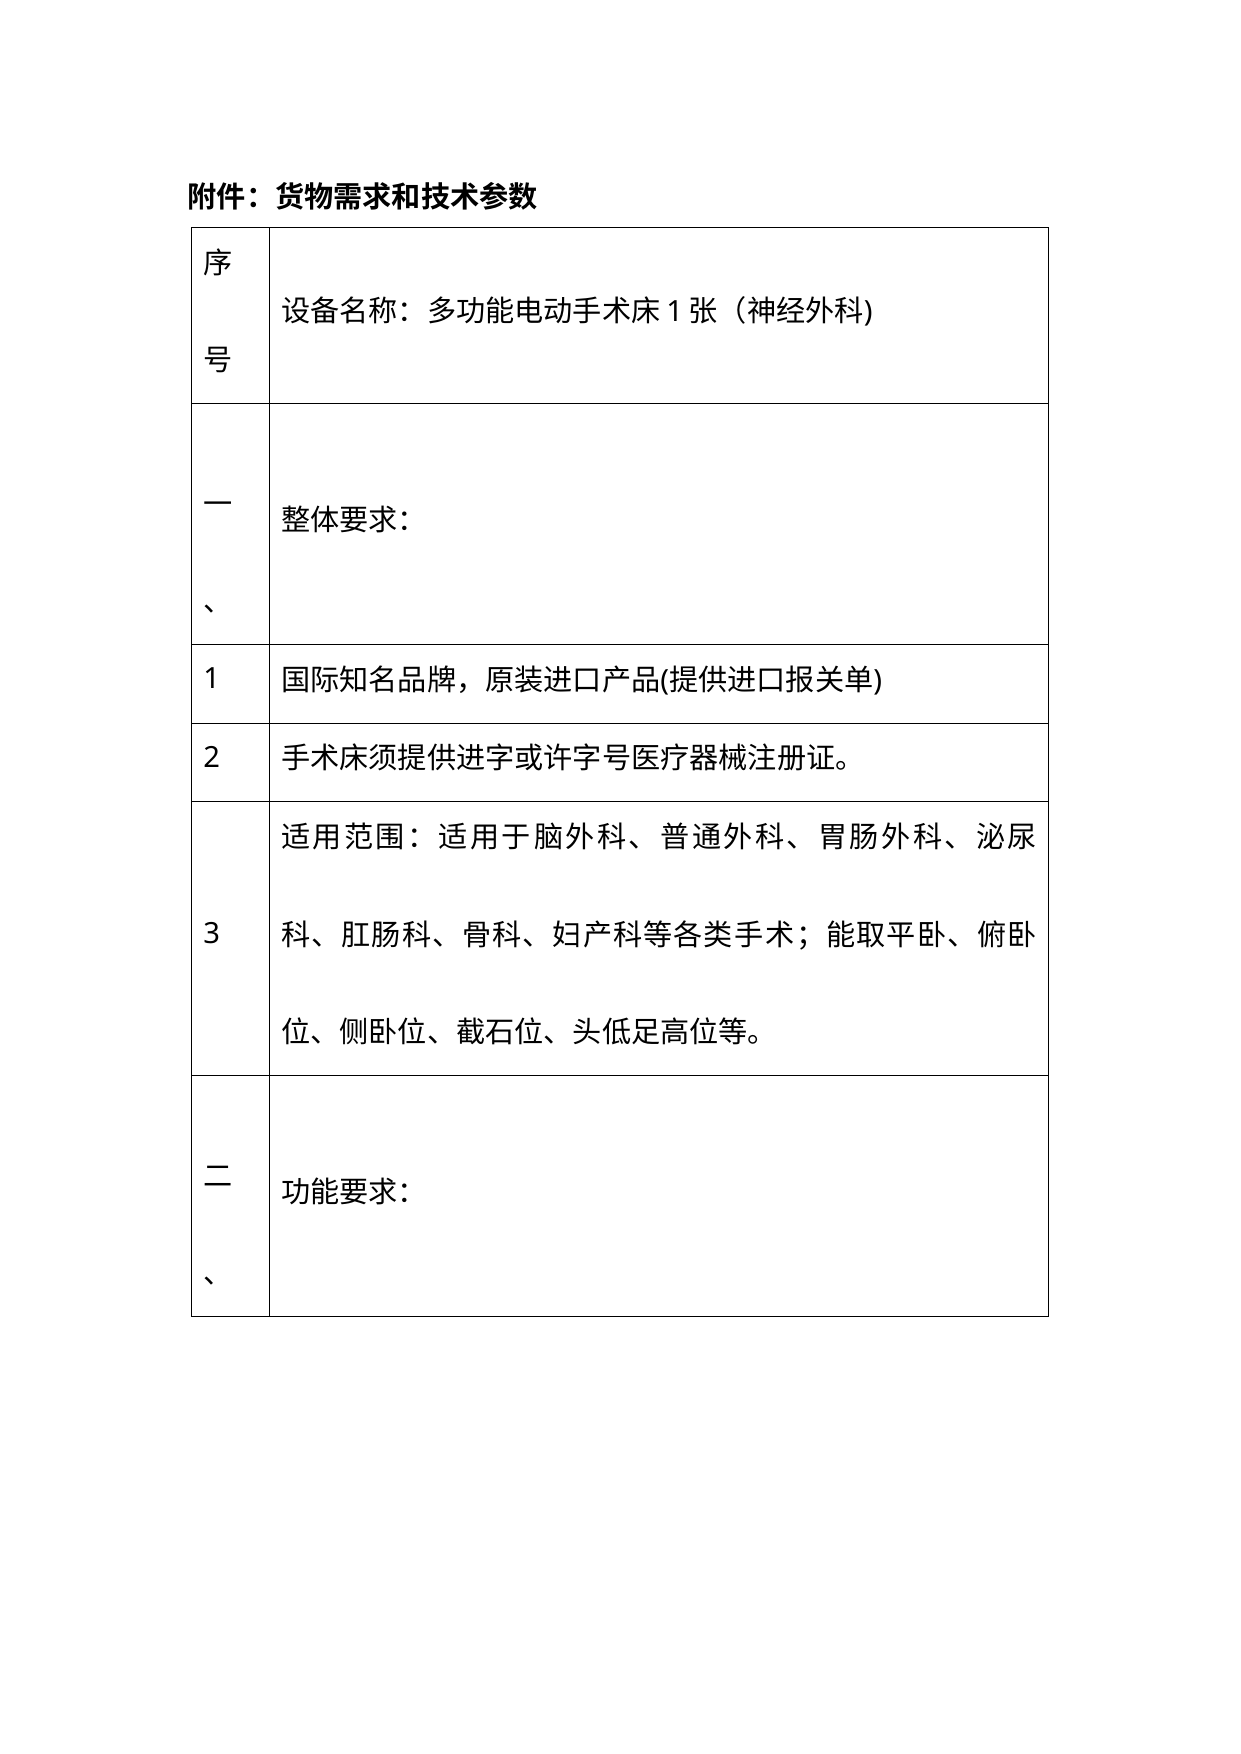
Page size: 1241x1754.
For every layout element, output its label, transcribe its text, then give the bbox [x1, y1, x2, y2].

table_cell 手术床须提供进字或许字号医疗器械注册证。 [270, 724, 1048, 801]
table_cell 整体要求： [270, 404, 1048, 644]
table_cell 功能要求： [270, 1076, 1048, 1316]
table_cell 适用范围：适用于脑外科、普通外科、胃肠外科、泌尿科、肛肠科、骨科、妇产科等各类手术；能取平卧、俯卧位、侧卧位、截石位、头低足高位等。 [270, 802, 1048, 1075]
table_header 序号 [192, 228, 269, 403]
table_header 设备名称：多功能电动手术床1张（神经外科) [270, 228, 1048, 403]
table_cell 国际知名品牌，原装进口产品(提供进口报关单) [270, 645, 1048, 723]
table_cell 二、 [192, 1076, 269, 1316]
table_cell 2 [192, 724, 269, 801]
table_cell 3 [192, 802, 269, 1075]
table_cell 1 [192, 645, 269, 723]
text 附件：货物需求和技术参数 [187, 162, 1053, 227]
table_cell 一、 [192, 404, 269, 644]
